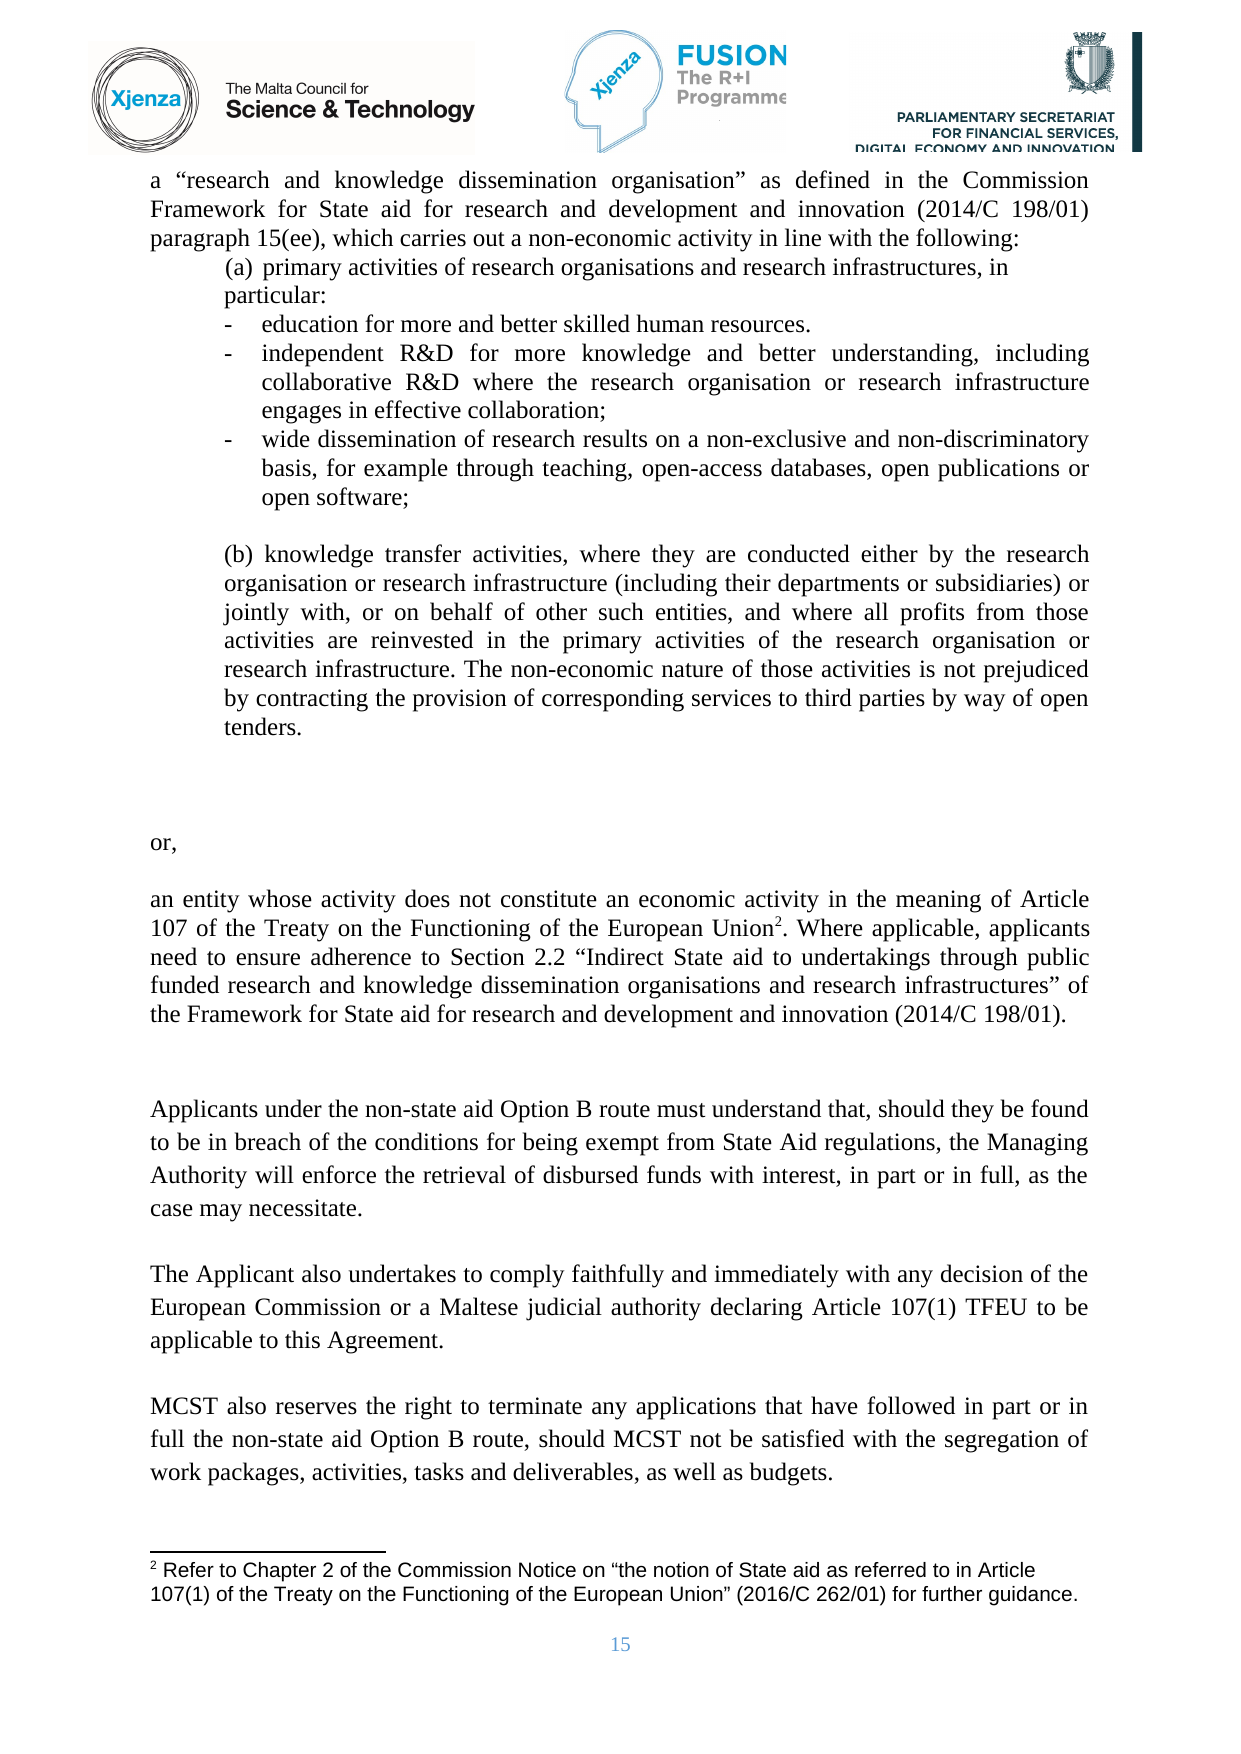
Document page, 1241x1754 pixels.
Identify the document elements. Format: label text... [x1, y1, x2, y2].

list education for more and better skilled human resources. [224, 309, 1090, 338]
text particular: [150, 280, 1090, 309]
text an entity whose activity does not constitute an economic activity in the meaning of Article 107 of the Treaty on the Functioning of the European Union. Where applicable, applicants need to ensure adherence to Section 2.2 “Indirect State aid to undertakings through public funded research and knowledge dissemination organisations and research infrastructures” of the Framework for State aid for research and development and innovation (2014/C 198/01). [150, 884, 1090, 1028]
list wide dissemination of research results on a non-exclusive and non-discriminatory basis, for example through teaching, open-access databases, open publications or open software; [224, 424, 1090, 510]
text The Applicant also undertakes to comply faithfully and immediately with any decision of the European Commission or a Maltese judicial authority declaring Article 107(1) TFEU to be applicable to this Agreement. [150, 1259, 1090, 1354]
picture [848, 32, 1144, 156]
text MCST also reserves the right to terminate any applications that have followed in part or in full the non-state aid Option B route, should MCST not be satisfied with the segregation of work packages, activities, tasks and deliverables, as well as budgets. [150, 1391, 1090, 1486]
list independent R&D for more knowledge and better understanding, including collaborative R&D where the research organisation or research infrastructure engages in effective collaboration; [224, 338, 1090, 424]
text or, [150, 827, 1090, 855]
text a “research and knowledge dissemination organisation” as defined in the Commission Framework for State aid for research and development and innovation (2014/C 198/01) paragraph 15(ee), which carries out a non-economic activity in line with the following: [150, 165, 1090, 252]
picture [564, 30, 786, 153]
picture [92, 41, 407, 158]
list primary activities of research organisations and research infrastructures, in [225, 252, 1090, 280]
text Applicants under the non-state aid Option B route must understand that, should they be found to be in breach of the conditions for being exempt from State Aid regulations, the Managing Authority will enforce the retrieval of disbursed funds with interest, in part or in full, as the case may necessitate. [150, 1094, 1090, 1222]
text (b) knowledge transfer activities, where they are conducted either by the research organisation or research infrastructure (including their departments or subsidiaries) or jointly with, or on behalf of other such entities, and where all profits from those activities are reinvested in the primary activities of the research organisation or research infrastructure. The non-economic nature of those activities is not prejudiced by contracting the provision of corresponding services to third parties by way of open tenders. [224, 539, 1090, 740]
